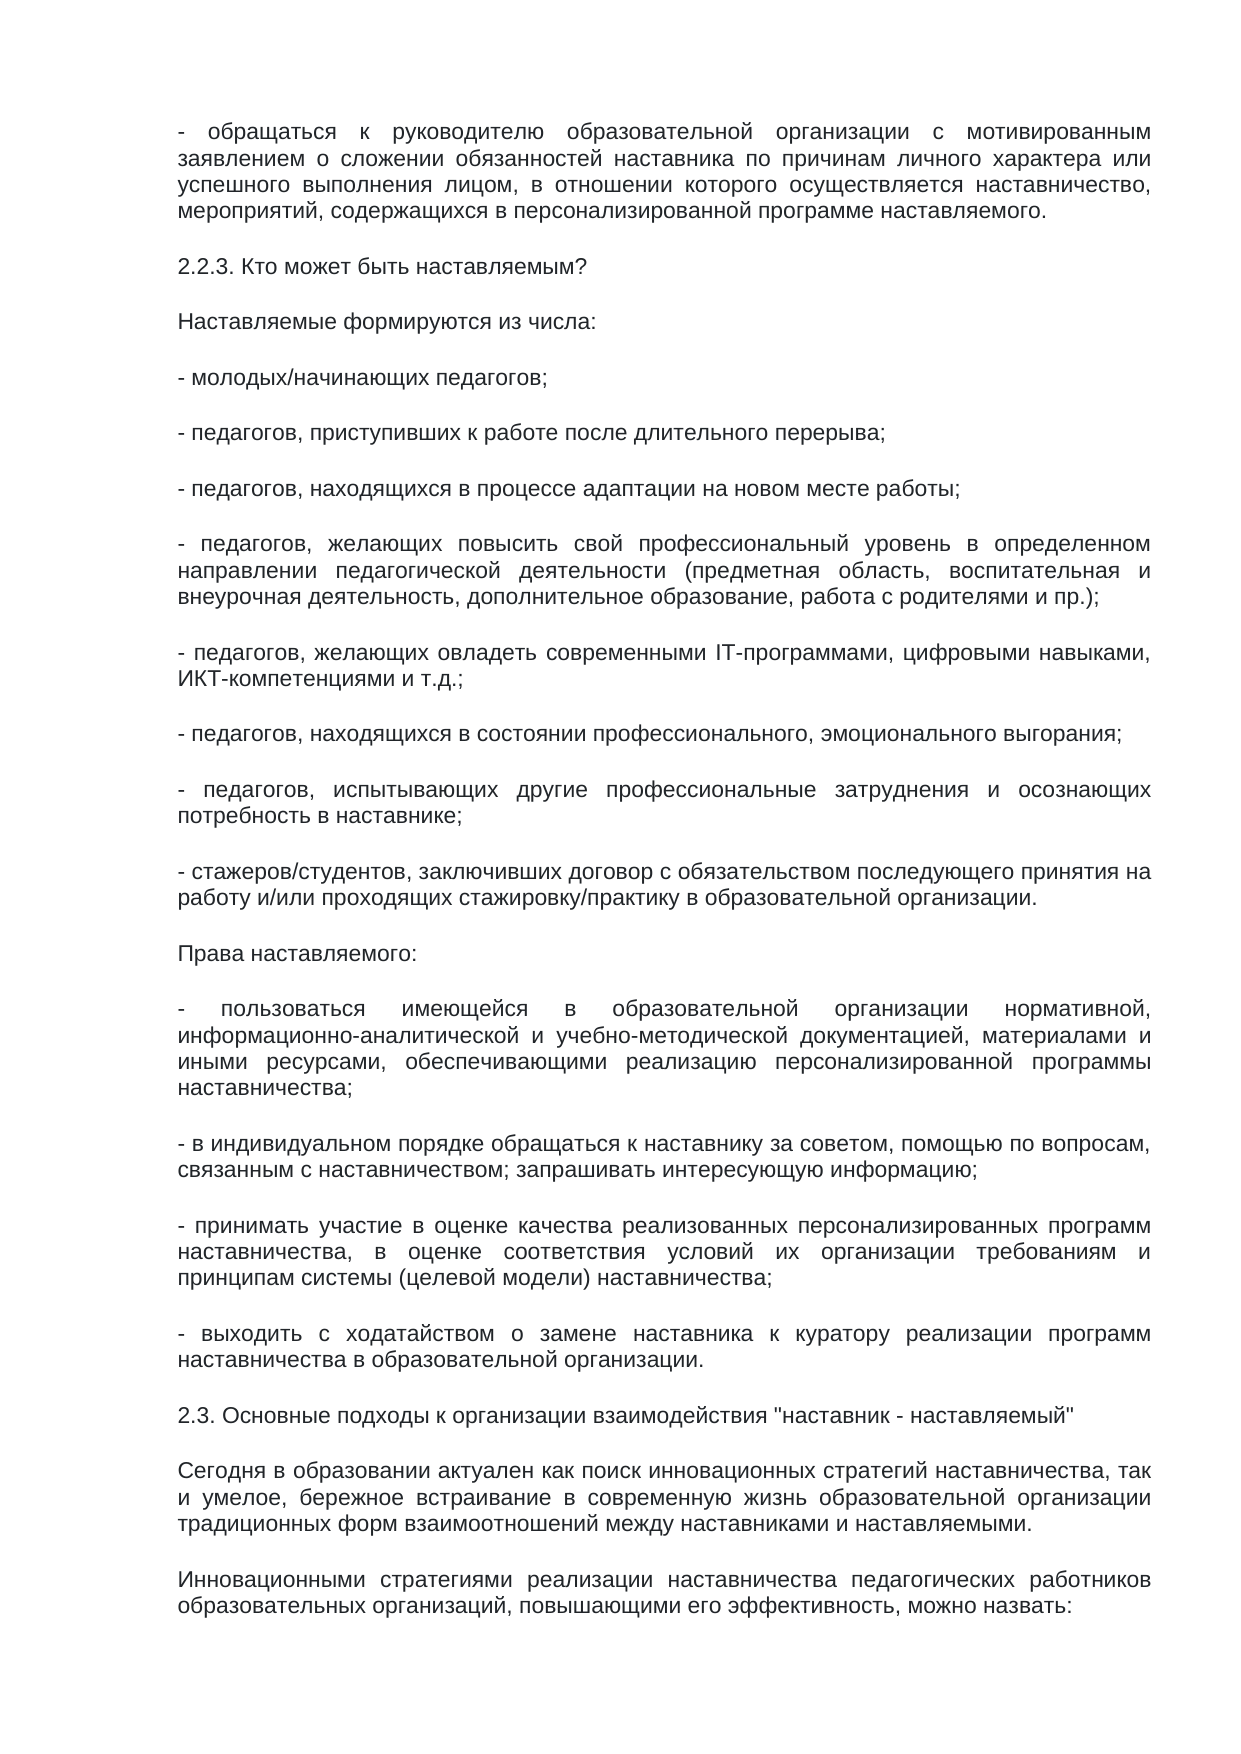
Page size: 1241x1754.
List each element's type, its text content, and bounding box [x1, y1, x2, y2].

text - выходить с ходатайством о замене наставника к куратору реализации программ наставничества в образовательной организации. [177, 1320, 1152, 1373]
text - педагогов, находящихся в состоянии профессионального, эмоционального выгорания; [177, 720, 1152, 747]
text 2.2.3. Кто может быть наставляемым? [177, 253, 1152, 279]
text - пользоваться имеющейся в образовательной организации нормативной, информационно-аналитической и учебно-методической документацией, материалами и иными ресурсами, обеспечивающими реализацию персонализированной программы наставничества; [177, 995, 1152, 1101]
text - обращаться к руководителю образовательной организации с мотивированным заявлением о сложении обязанностей наставника по причинам личного характера или успешного выполнения лицом, в отношении которого осуществляется наставничество, мероприятий, содержащихся в персонализированной программе наставляемого. [177, 118, 1152, 223]
text Инновационными стратегиями реализации наставничества педагогических работников образовательных организаций, повышающими его эффективность, можно назвать: [177, 1566, 1152, 1618]
text Права наставляемого: [177, 940, 1152, 966]
text - педагогов, испытывающих другие профессиональные затруднения и осознающих потребность в наставнике; [177, 776, 1152, 829]
text Сегодня в образовании актуален как поиск инновационных стратегий наставничества, так и умелое, бережное встраивание в современную жизнь образовательной организации традиционных форм взаимоотношений между наставниками и наставляемыми. [177, 1457, 1152, 1536]
text - педагогов, находящихся в процессе адаптации на новом месте работы; [177, 475, 1152, 501]
text - принимать участие в оценке качества реализованных персонализированных программ наставничества, в оценке соответствия условий их организации требованиям и принципам системы (целевой модели) наставничества; [177, 1212, 1152, 1291]
text - молодых/начинающих педагогов; [177, 364, 1152, 390]
text - педагогов, приступивших к работе после длительного перерыва; [177, 419, 1152, 446]
text 2.3. Основные подходы к организации взаимодействия "наставник - наставляемый" [177, 1402, 1152, 1428]
text - педагогов, желающих повысить свой профессиональный уровень в определенном направлении педагогической деятельности (предметная область, воспитательная и внеурочная деятельность, дополнительное образование, работа с родителями и пр.); [177, 530, 1152, 609]
text - педагогов, желающих овладеть современными IT-программами, цифровыми навыками, ИКТ-компетенциями и т.д.; [177, 638, 1152, 691]
text - стажеров/студентов, заключивших договор с обязательством последующего принятия на работу и/или проходящих стажировку/практику в образовательной организации. [177, 858, 1152, 911]
text Наставляемые формируются из числа: [177, 308, 1152, 334]
text - в индивидуальном порядке обращаться к наставнику за советом, помощью по вопросам, связанным с наставничеством; запрашивать интересующую информацию; [177, 1130, 1152, 1182]
